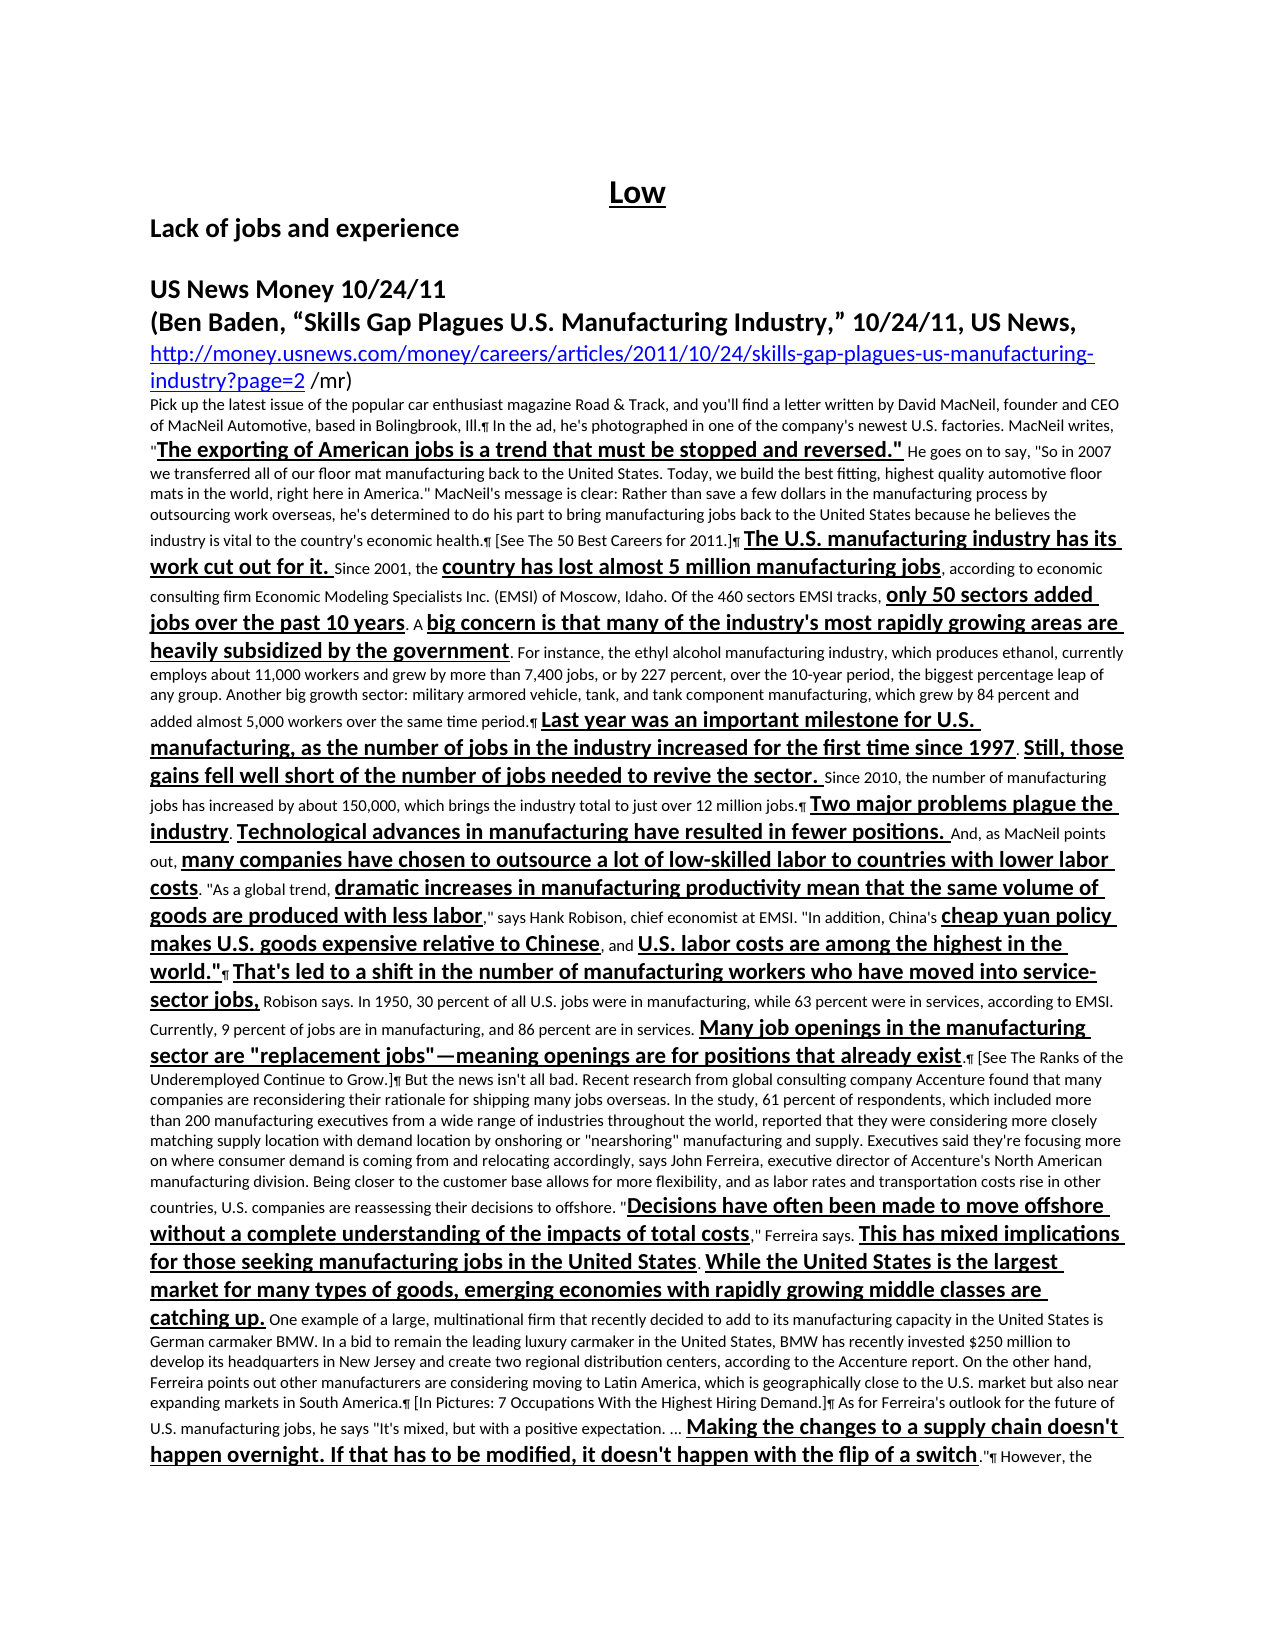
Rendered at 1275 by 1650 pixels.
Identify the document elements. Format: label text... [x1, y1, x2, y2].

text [150, 395, 1125, 1468]
text (Ben Baden, “Skills Gap Plagues U.S. Manufacturing Industry,” 10/24/11, US News, http://money.usnews.com/money/careers/articles/2011/10/24/skills-gap-plagues-us-manufacturing-industry?page=2 /mr) [150, 306, 1125, 395]
text US News Money 10/24/11 [150, 273, 1125, 306]
subtitle Low [150, 171, 1125, 212]
text Lack of jobs and experience [150, 212, 1125, 244]
